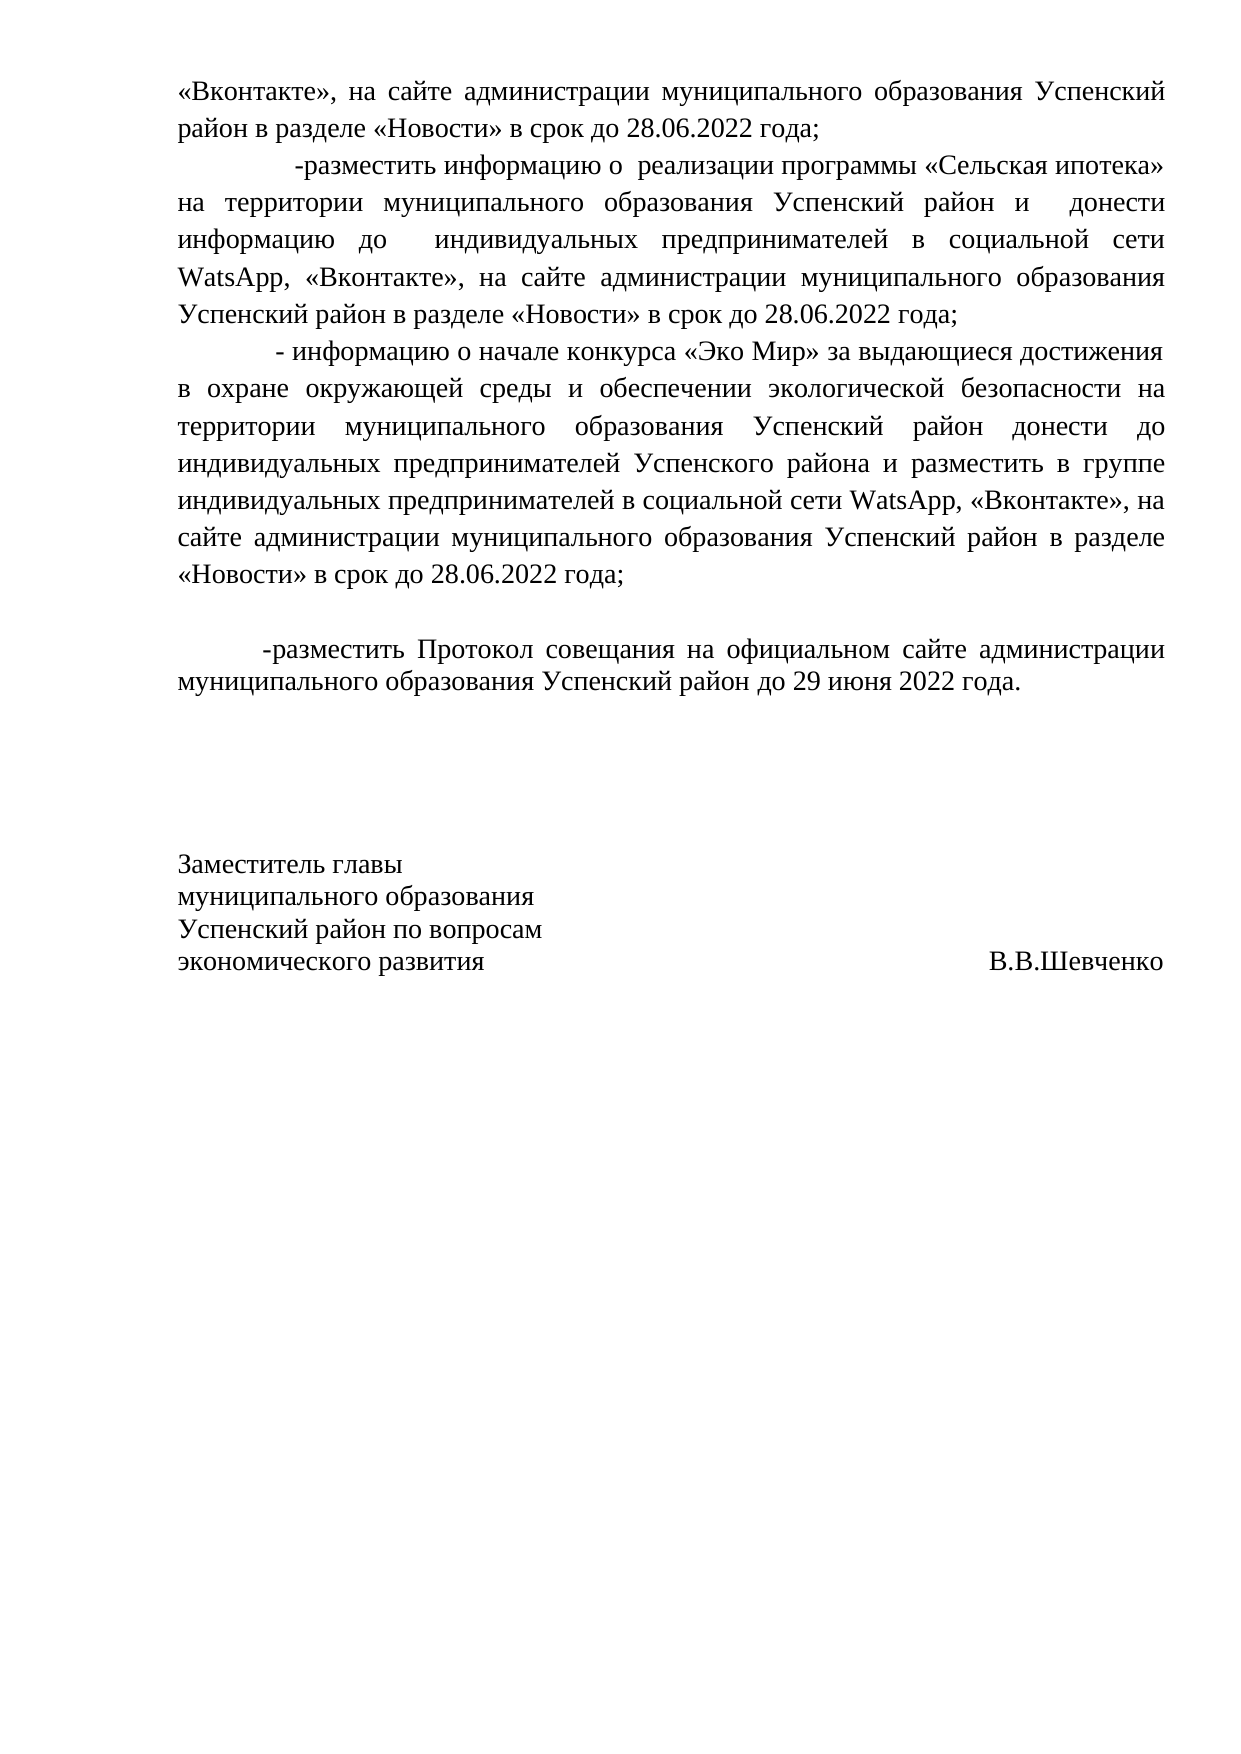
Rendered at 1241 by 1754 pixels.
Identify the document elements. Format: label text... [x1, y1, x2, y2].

text Успенский район по вопросам [177, 912, 1167, 944]
text -разместить информацию о реализации программы «Сельская ипотека» на территории муниципального образования Успенский район и донести информацию до индивидуальных предпринимателей в социальной сети WatsApp, «Вконтакте», на сайте администрации муниципального образования Успенский район в разделе «Новости» в срок до 28.06.2022 года; [177, 148, 1167, 329]
text муниципального образования [177, 879, 1167, 912]
text экономического развития В.В.Шевченко [177, 944, 1167, 976]
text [177, 74, 1167, 143]
text Заместитель главы [177, 847, 1167, 879]
text -разместить Протокол совещания на официальном сайте администрации муниципального образования Успенский район до 29 июня 2022 года. [177, 632, 1167, 696]
text - информацию о начале конкурса «Эко Мир» за выдающиеся достижения в охране окружающей среды и обеспечении экологической безопасности на территории муниципального образования Успенский район донести до индивидуальных предпринимателей Успенского района и разместить в группе индивидуальных предпринимателей в социальной сети WatsApp, «Вконтакте», на сайте администрации муниципального образования Успенский район в разделе «Новости» в срок до 28.06.2022 года; [177, 334, 1167, 590]
